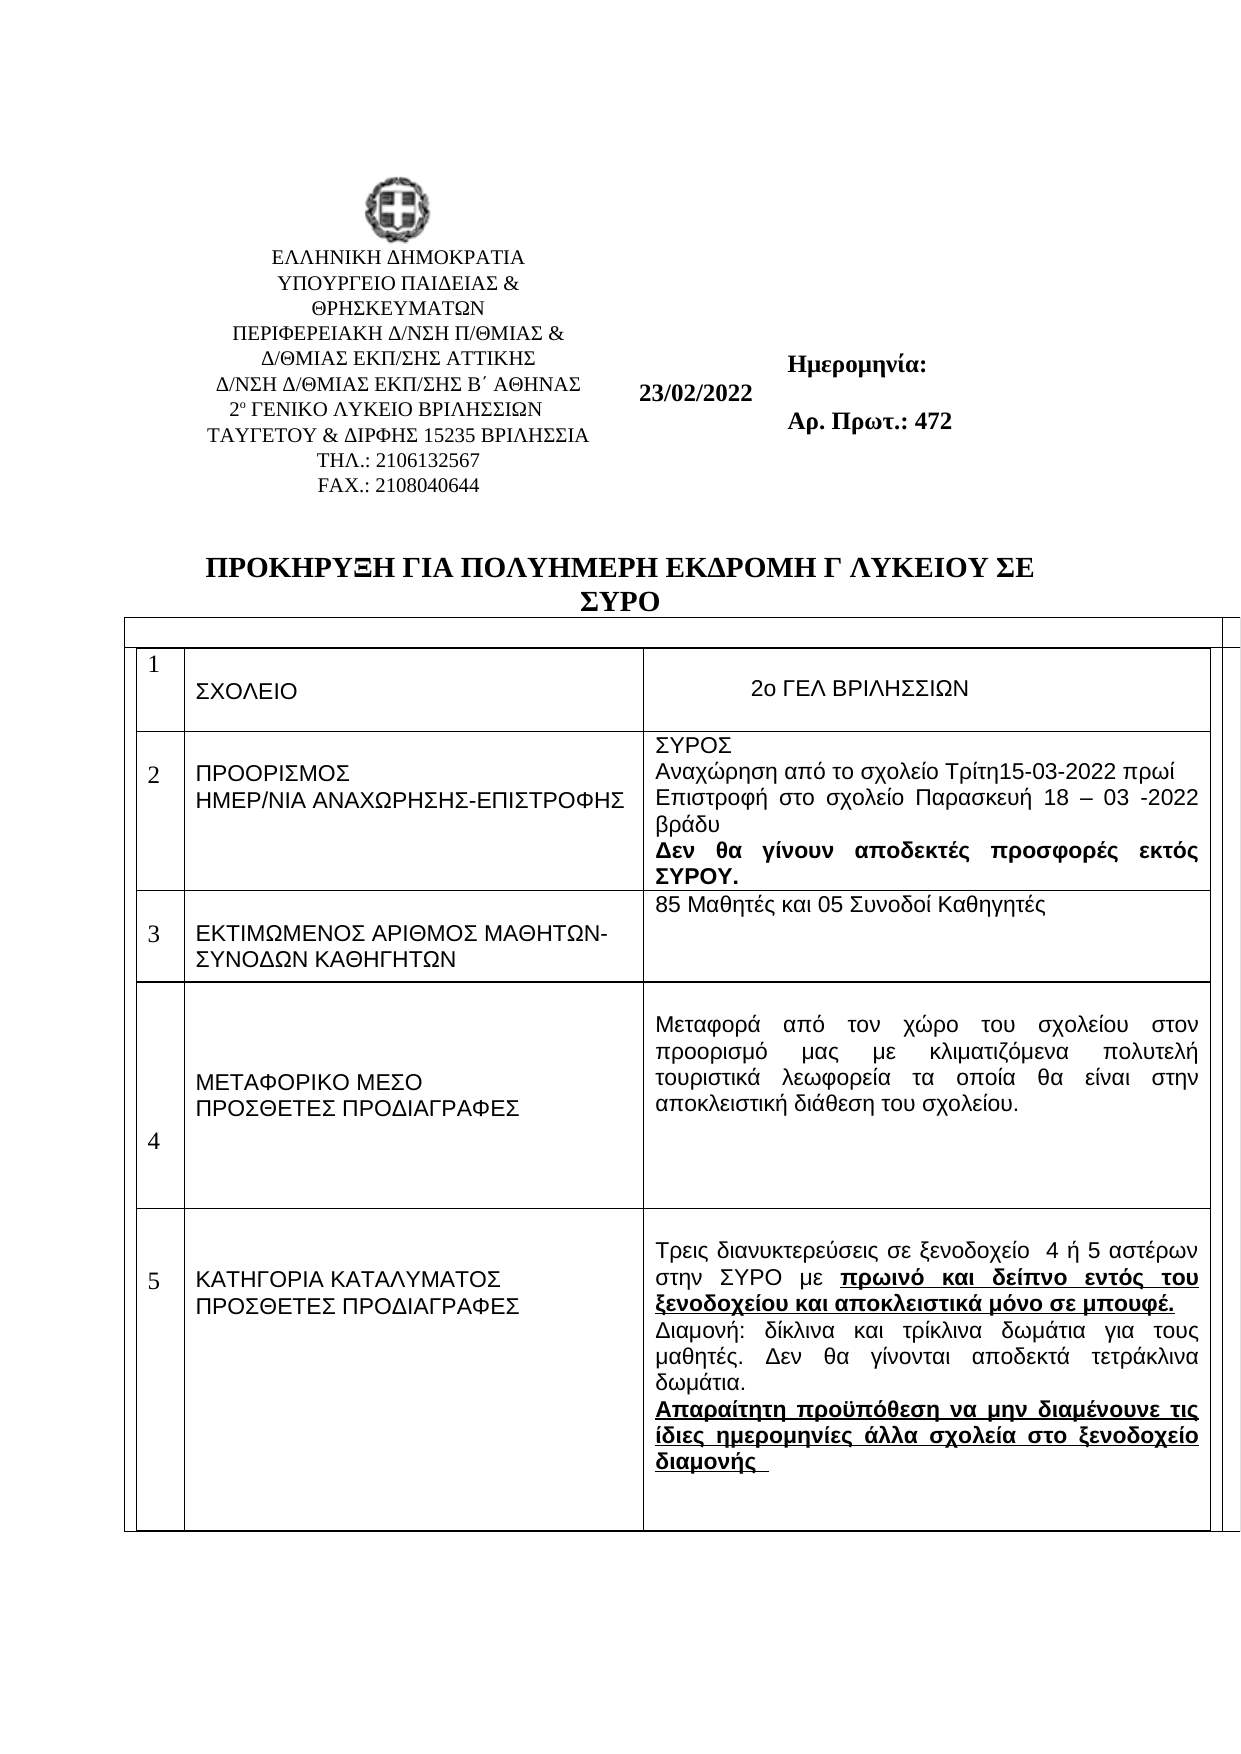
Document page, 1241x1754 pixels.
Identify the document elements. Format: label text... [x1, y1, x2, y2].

table_cell [185, 1209, 643, 1530]
table_cell [185, 983, 643, 1208]
text Αρ. Πρωτ.: 472 [187, 406, 1053, 435]
table_cell [137, 649, 184, 731]
table_cell [1223, 648, 1240, 1531]
table_cell 2ο ΓΕΝΙΚΟ ΛΥΚΕΙΟ ΒΡΙΛΗΣΣΙΩΝ [176, 397, 620, 422]
table_cell [137, 1209, 184, 1530]
table_cell [137, 891, 184, 981]
table_cell [125, 648, 136, 1531]
table_cell FΑΧ.: 2108040644 [176, 473, 620, 499]
table_cell [137, 732, 184, 890]
table_header [1223, 618, 1240, 647]
text ΠΡΟΚΗΡΥΞΗ ΓΙΑ ΠΟΛΥΗΜΕΡΗ ΕΚΔΡΟΜΗ Γ ΛΥΚΕΙΟΥ ΣΕ ΣΥΡΟ [187, 550, 1053, 617]
table_cell ΠΕΡΙΦΕΡΕΙΑΚΗ Δ/ΝΣΗ Π/ΘΜΙΑΣ & Δ/ΘΜΙΑΣ ΕΚΠ/ΣΗΣ ΑΤΤΙΚΗΣ [176, 321, 620, 372]
table_cell ΤΗΛ.: 2106132567 [176, 448, 620, 473]
table_cell [644, 891, 1210, 981]
table_cell [644, 983, 1210, 1208]
text Ημερομηνία: 23/02/2022 [620, 349, 1053, 406]
table_cell Δ/ΝΣΗ Δ/ΘΜΙΑΣ ΕΚΠ/ΣΗΣ Β΄ ΑΘΗΝΑΣ [176, 372, 620, 397]
table_cell ΥΠΟΥΡΓΕΙΟ ΠΑΙΔΕΙΑΣ & ΘΡΗΣΚΕΥΜΑΤΩΝ [176, 270, 620, 321]
table_cell [185, 732, 643, 890]
table_header ΕΛΛΗΝΙΚΗ ΔΗΜΟΚΡΑΤΙΑ [176, 176, 620, 270]
table_cell [137, 983, 184, 1208]
table_header [125, 618, 1222, 647]
table_cell ΤΑΥΓΕΤΟΥ & ΔΙΡΦΗΣ 15235 ΒΡΙΛΗΣΣΙΑ [176, 423, 620, 448]
table_cell [185, 891, 643, 981]
table_cell [644, 732, 1210, 890]
table_cell [644, 649, 1210, 731]
table_cell [644, 1209, 1210, 1530]
picture [364, 176, 432, 244]
table_cell [1211, 648, 1222, 1531]
table_cell [185, 649, 643, 731]
